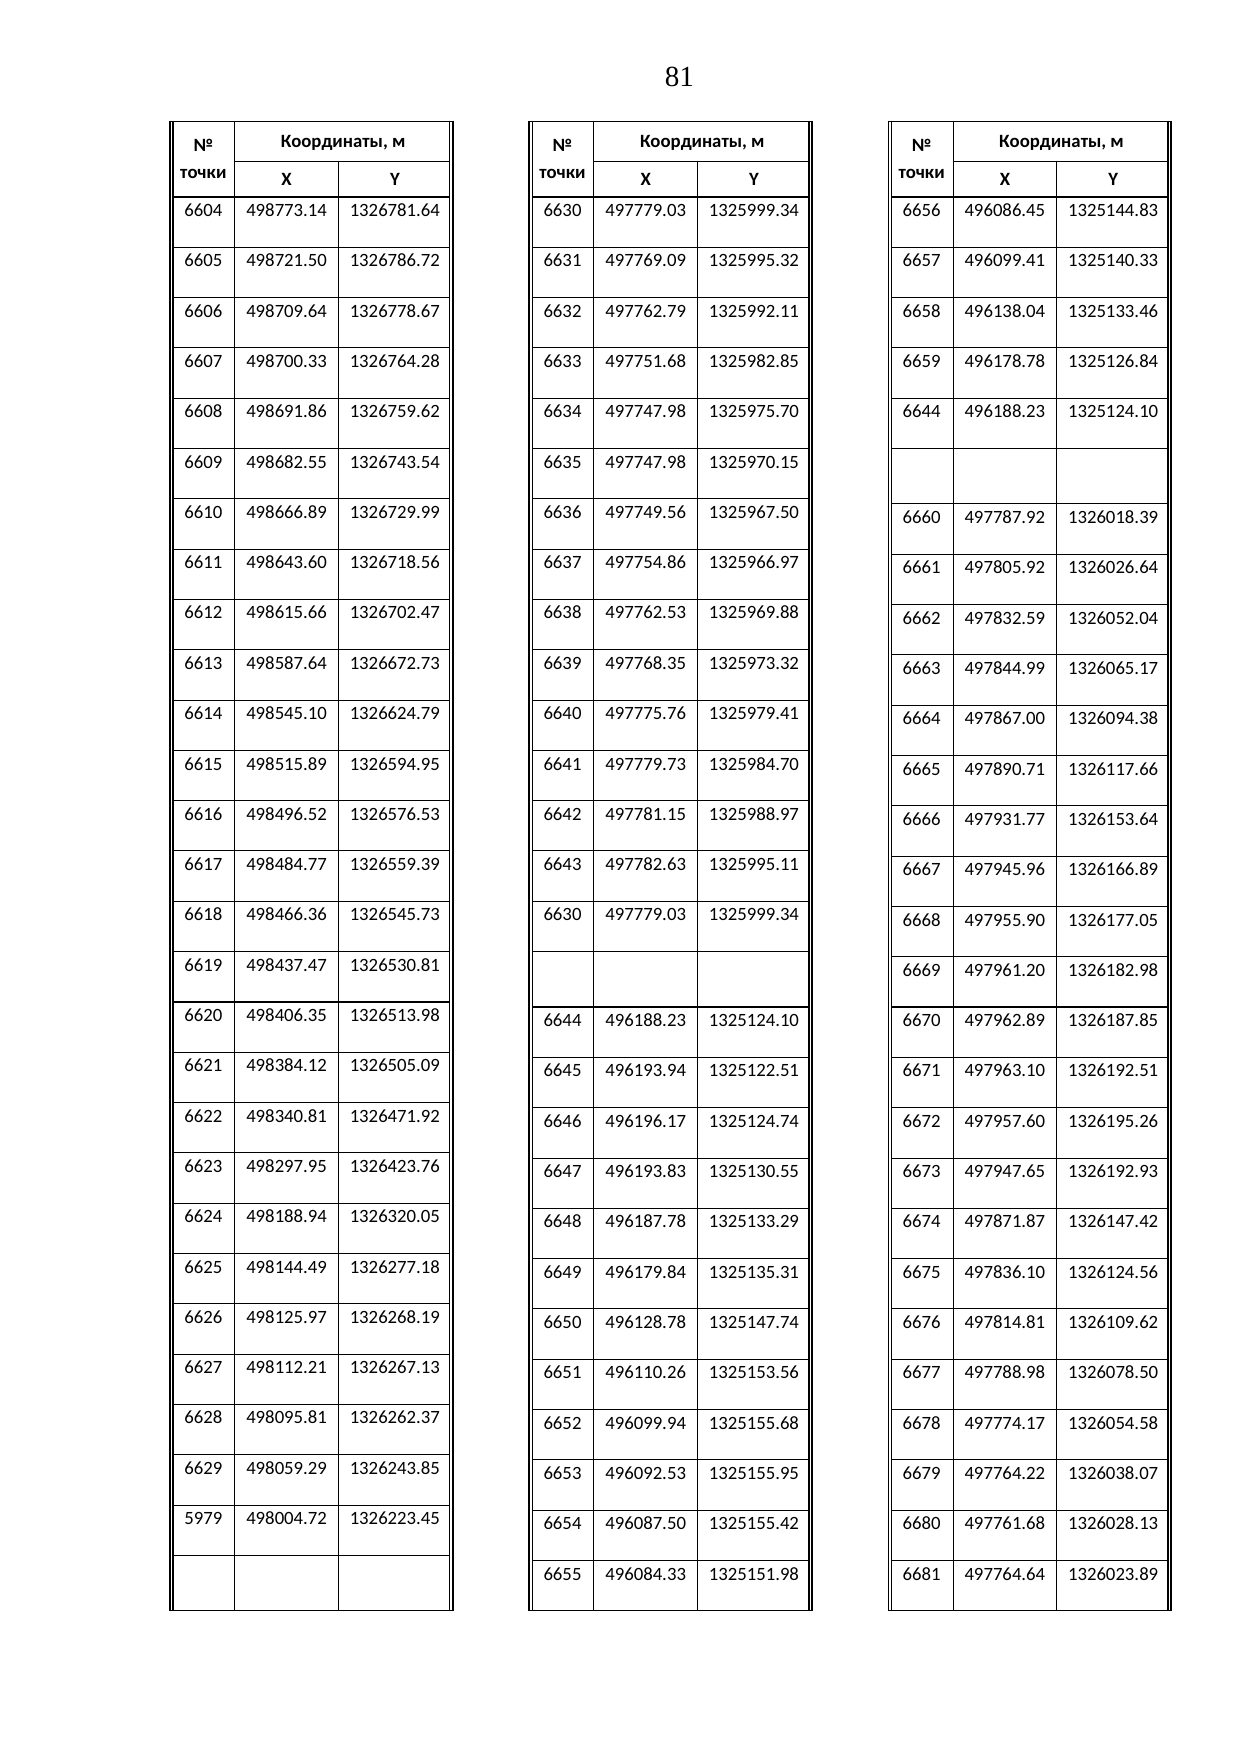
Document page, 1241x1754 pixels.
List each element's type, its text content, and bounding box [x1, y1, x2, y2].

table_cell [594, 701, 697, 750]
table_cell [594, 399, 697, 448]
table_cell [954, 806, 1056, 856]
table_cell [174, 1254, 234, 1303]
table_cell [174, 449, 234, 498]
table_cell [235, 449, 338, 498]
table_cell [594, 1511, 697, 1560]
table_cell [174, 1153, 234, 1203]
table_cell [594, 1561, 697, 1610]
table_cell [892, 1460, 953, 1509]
table_cell X [594, 162, 697, 196]
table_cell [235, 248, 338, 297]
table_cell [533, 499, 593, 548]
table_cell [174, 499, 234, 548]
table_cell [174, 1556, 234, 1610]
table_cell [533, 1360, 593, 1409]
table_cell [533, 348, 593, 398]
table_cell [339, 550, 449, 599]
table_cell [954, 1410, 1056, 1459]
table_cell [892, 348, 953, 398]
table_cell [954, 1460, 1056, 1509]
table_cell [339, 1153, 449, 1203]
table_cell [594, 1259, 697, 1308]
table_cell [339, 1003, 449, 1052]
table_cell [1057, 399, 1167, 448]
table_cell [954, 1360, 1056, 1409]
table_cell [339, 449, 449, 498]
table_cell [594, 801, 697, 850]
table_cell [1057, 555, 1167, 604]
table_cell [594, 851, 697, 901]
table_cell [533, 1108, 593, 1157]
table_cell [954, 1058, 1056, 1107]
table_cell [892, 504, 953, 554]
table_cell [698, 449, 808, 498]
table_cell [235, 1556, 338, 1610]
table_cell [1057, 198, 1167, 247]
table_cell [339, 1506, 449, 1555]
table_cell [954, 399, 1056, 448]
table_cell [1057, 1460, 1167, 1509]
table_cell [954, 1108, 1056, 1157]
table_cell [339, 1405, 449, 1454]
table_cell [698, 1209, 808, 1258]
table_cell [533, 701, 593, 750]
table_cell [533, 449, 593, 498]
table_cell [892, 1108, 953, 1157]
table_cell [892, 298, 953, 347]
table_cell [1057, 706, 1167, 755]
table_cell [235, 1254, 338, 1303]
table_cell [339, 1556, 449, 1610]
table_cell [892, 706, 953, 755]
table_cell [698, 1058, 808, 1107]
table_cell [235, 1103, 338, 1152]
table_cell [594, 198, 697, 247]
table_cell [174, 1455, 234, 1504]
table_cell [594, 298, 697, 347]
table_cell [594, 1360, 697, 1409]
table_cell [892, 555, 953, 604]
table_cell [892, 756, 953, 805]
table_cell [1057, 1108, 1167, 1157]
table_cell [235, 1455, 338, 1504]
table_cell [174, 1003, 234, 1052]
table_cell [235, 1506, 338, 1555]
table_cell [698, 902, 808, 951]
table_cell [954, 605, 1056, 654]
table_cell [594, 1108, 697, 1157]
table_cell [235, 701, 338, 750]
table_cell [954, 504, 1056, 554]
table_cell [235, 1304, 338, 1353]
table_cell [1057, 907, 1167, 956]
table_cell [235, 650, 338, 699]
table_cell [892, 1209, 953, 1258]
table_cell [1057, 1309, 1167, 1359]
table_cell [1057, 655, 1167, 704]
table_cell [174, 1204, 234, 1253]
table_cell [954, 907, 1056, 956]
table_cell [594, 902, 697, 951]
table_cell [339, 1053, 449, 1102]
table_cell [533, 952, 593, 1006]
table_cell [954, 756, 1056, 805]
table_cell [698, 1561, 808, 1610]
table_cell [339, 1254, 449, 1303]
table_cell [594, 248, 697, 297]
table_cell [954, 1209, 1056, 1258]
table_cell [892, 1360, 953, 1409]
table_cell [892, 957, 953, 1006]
table_header № точки [892, 122, 953, 196]
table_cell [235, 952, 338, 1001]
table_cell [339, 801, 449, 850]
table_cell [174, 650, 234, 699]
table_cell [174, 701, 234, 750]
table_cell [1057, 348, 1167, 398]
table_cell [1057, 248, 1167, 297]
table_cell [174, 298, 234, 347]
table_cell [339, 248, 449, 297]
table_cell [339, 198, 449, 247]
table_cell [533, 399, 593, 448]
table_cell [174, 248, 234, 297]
table_header Координаты, м [235, 122, 449, 161]
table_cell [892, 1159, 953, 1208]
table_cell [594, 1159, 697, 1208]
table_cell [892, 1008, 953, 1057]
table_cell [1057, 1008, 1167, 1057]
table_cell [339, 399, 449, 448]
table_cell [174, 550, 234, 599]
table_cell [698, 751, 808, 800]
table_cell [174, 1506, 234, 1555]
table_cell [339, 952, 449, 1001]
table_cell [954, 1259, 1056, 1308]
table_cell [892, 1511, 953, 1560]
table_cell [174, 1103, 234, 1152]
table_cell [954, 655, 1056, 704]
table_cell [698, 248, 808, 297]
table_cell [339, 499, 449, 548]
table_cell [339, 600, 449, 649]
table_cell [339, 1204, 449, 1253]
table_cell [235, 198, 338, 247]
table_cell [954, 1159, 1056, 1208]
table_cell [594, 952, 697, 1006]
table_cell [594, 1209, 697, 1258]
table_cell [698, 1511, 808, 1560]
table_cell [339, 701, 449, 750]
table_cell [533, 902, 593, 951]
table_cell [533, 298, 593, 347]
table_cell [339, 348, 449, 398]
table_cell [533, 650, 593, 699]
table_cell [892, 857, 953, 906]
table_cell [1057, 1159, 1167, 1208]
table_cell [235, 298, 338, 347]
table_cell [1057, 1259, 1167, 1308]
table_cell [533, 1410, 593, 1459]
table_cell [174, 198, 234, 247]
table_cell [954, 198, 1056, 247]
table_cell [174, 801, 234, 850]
table_header № точки [174, 122, 234, 196]
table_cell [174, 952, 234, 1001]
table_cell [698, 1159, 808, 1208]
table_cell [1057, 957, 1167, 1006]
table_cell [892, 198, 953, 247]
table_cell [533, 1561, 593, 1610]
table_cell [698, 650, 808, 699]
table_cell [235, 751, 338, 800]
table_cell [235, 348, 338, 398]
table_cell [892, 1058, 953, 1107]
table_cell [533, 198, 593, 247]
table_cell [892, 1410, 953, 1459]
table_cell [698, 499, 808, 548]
table_cell Y [339, 162, 449, 196]
table_cell X [954, 162, 1056, 196]
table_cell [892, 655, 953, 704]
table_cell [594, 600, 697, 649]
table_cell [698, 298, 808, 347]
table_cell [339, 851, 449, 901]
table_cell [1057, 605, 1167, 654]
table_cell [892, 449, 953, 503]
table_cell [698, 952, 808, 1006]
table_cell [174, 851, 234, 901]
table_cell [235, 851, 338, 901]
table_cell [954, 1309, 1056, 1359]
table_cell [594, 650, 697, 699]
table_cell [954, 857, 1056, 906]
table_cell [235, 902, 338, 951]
table_header № точки [533, 122, 593, 196]
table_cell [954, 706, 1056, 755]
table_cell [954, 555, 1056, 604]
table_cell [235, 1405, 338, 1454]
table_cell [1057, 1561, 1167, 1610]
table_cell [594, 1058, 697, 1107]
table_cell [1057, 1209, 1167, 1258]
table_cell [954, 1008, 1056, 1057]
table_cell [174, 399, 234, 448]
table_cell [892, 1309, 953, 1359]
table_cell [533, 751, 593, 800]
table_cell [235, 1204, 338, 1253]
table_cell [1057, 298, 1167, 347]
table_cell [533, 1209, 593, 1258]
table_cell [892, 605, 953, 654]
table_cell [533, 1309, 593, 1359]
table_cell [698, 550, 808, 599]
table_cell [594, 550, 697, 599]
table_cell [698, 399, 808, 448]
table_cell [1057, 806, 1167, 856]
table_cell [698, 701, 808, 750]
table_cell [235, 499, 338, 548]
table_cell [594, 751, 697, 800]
table_cell Y [698, 162, 808, 196]
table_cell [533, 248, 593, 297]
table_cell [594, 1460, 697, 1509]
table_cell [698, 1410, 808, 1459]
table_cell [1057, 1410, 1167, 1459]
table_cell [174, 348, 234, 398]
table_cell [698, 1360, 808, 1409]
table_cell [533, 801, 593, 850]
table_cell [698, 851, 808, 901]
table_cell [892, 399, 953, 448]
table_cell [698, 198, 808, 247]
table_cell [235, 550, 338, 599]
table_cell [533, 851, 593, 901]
table_cell Y [1057, 162, 1167, 196]
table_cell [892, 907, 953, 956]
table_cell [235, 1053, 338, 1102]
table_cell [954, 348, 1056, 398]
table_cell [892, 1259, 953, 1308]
table_header Координаты, м [954, 122, 1167, 161]
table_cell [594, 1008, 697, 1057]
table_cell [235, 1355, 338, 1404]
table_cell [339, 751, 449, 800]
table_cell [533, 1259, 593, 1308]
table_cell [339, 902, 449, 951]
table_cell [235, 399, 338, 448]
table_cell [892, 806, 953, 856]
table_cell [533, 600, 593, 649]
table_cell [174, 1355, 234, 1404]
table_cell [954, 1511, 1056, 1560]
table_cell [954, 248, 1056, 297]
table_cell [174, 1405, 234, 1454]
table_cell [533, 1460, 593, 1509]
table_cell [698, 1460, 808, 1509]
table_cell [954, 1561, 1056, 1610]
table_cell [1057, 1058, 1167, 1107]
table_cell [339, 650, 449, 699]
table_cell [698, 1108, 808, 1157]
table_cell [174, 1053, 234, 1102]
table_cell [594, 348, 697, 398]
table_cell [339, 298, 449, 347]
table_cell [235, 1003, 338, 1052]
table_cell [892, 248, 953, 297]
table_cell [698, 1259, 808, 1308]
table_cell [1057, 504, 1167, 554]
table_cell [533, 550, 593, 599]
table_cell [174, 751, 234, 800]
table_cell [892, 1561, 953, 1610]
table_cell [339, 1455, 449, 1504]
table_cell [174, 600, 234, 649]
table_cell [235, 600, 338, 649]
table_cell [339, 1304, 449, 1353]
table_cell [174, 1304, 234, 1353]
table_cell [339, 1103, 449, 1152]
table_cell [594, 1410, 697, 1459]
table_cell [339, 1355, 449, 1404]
table_header Координаты, м [594, 122, 808, 161]
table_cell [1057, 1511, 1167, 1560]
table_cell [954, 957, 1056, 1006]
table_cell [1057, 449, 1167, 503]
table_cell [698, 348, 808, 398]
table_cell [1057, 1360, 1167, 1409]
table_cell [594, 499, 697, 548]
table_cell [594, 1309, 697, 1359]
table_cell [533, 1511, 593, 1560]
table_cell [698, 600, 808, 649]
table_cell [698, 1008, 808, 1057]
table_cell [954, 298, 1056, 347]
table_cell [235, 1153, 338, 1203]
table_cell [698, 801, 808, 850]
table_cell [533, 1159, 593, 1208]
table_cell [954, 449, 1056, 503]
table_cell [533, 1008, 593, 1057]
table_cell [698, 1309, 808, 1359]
table_cell X [235, 162, 338, 196]
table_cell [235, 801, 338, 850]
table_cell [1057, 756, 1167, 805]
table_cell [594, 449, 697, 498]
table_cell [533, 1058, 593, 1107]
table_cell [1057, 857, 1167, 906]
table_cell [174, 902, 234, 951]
